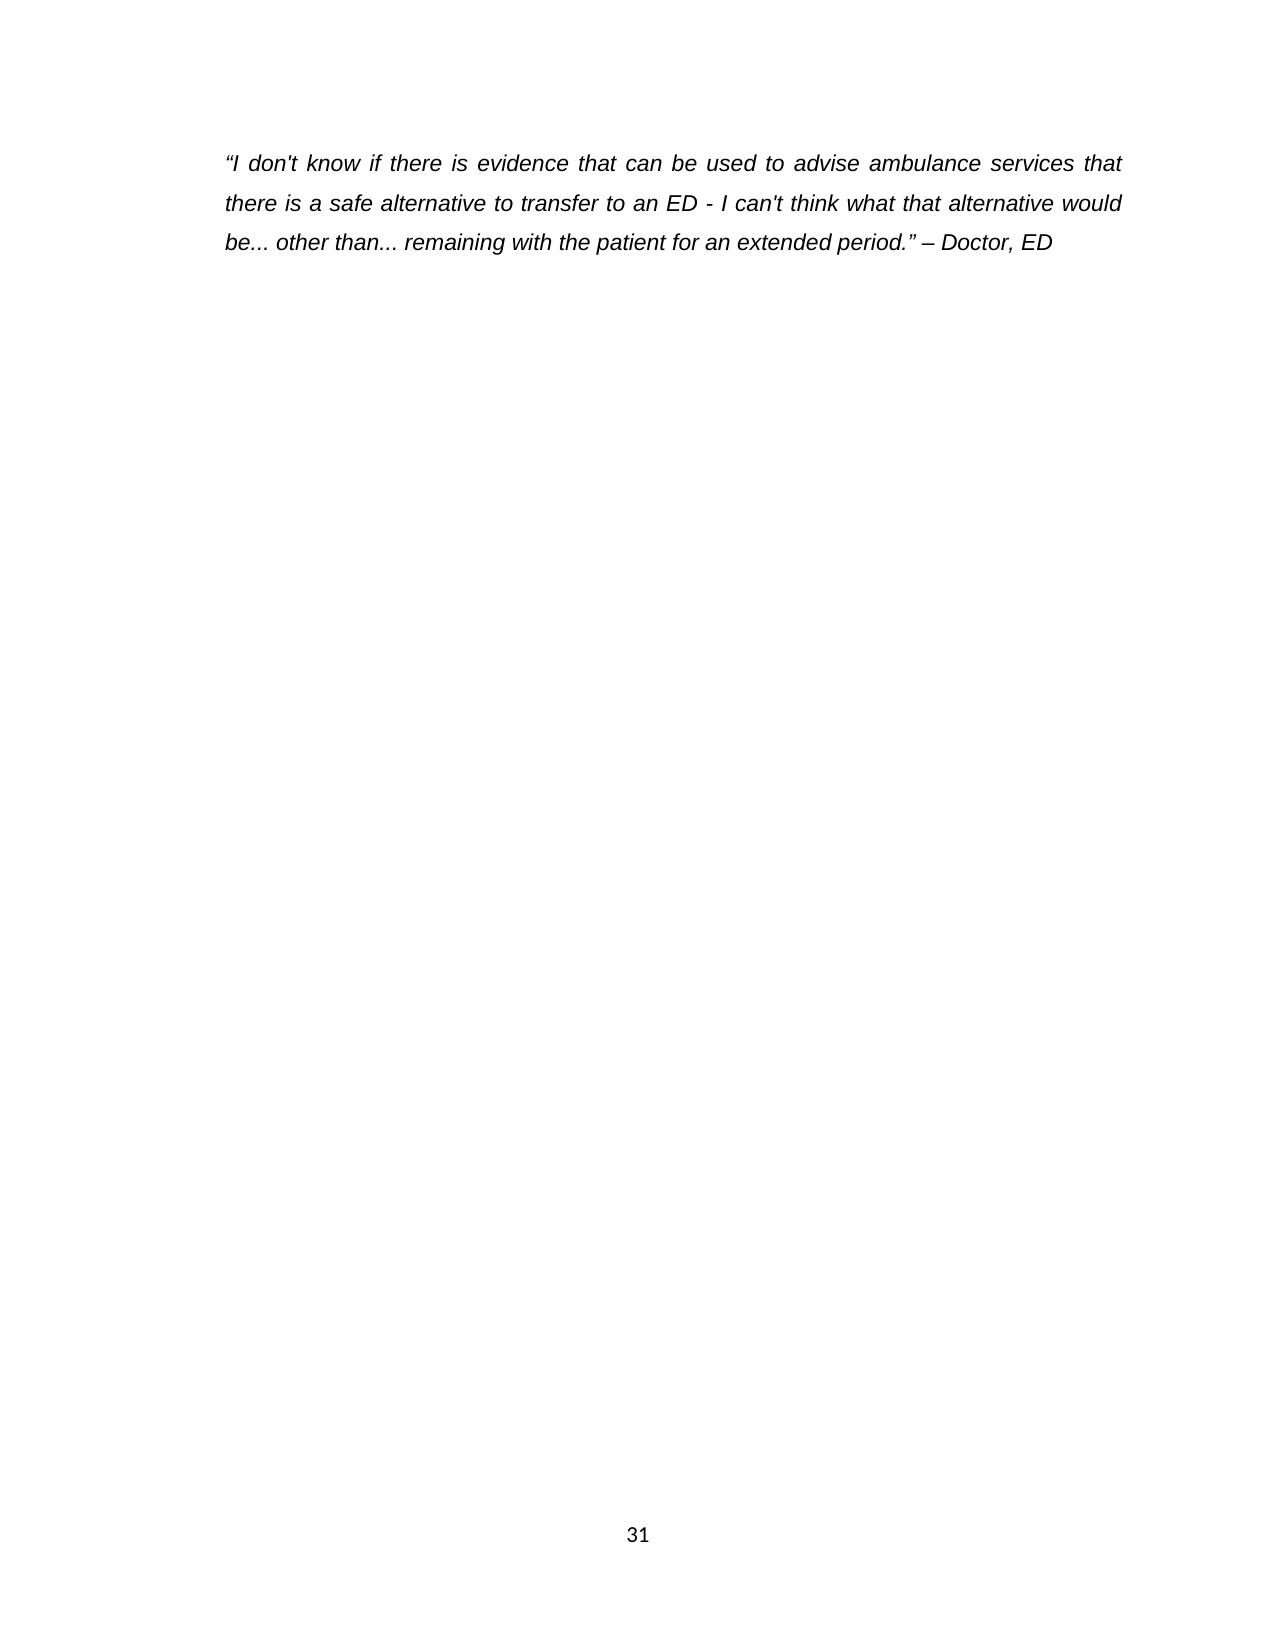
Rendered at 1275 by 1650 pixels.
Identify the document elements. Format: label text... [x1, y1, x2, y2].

text “I don't know if there is evidence that can be used to advise ambulance services that there is a safe alternative to transfer to an ED - I can't think what that alternative would be... other than... remaining with the patient for an extended period.” – Doctor, ED [225, 150, 1125, 255]
